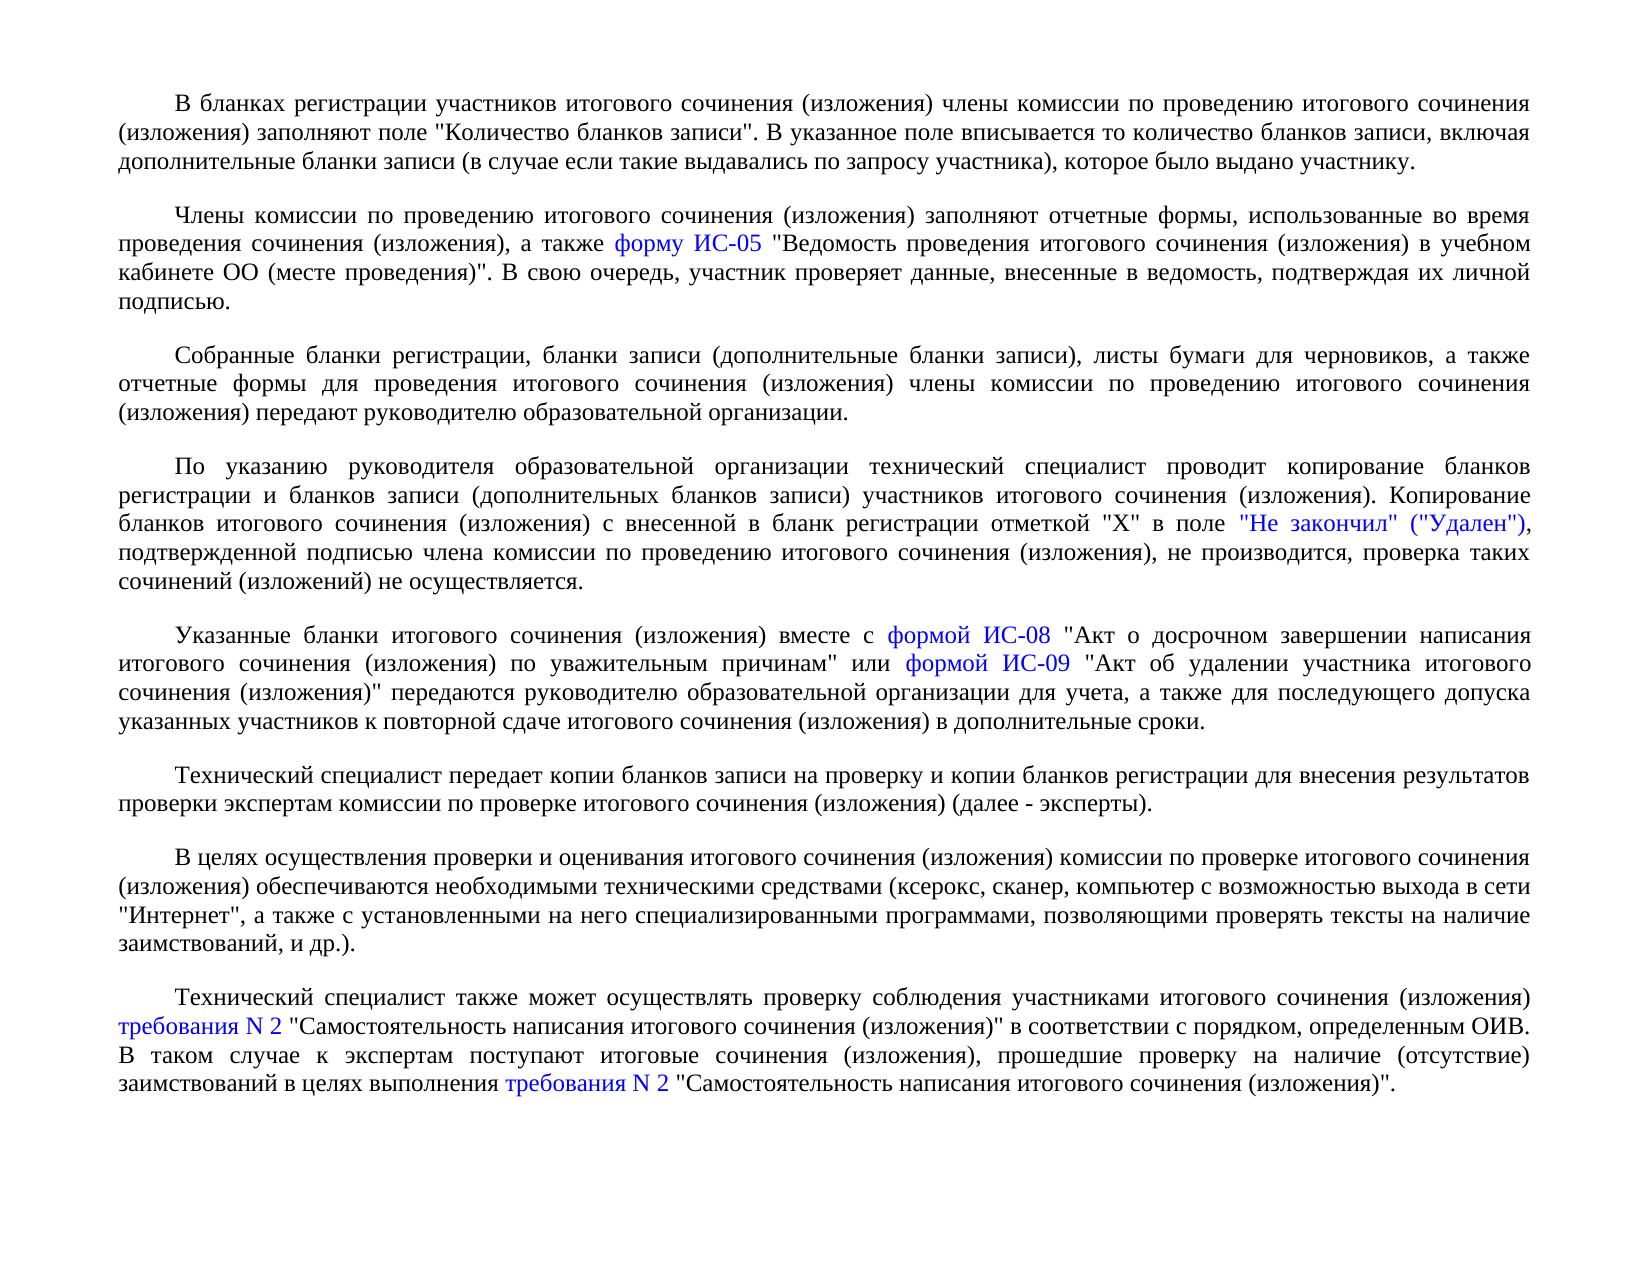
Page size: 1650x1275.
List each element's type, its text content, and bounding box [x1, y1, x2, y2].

text Технический специалист также может осуществлять проверку соблюдения участниками итогового сочинения (изложения) требования N 2 "Самостоятельность написания итогового сочинения (изложения)" в соответствии с порядком, определенным ОИВ. В таком случае к экспертам поступают итоговые сочинения (изложения), прошедшие проверку на наличие (отсутствие) заимствований в целях выполнения требования N 2 "Самостоятельность написания итогового сочинения (изложения)". [118, 982, 1532, 1097]
text По указанию руководителя образовательной организации технический специалист проводит копирование бланков регистрации и бланков записи (дополнительных бланков записи) участников итогового сочинения (изложения). Копирование бланков итогового сочинения (изложения) с внесенной в бланк регистрации отметкой "X" в поле "Не закончил" ("Удален"), подтвержденной подписью члена комиссии по проведению итогового сочинения (изложения), не производится, проверка таких сочинений (изложений) не осуществляется. [118, 451, 1532, 595]
text Технический специалист передает копии бланков записи на проверку и копии бланков регистрации для внесения результатов проверки экспертам комиссии по проверке итогового сочинения (изложения) (далее - эксперты). [118, 760, 1532, 817]
text В бланках регистрации участников итогового сочинения (изложения) члены комиссии по проведению итогового сочинения (изложения) заполняют поле "Количество бланков записи". В указанное поле вписывается то количество бланков записи, включая дополнительные бланки записи (в случае если такие выдавались по запросу участника), которое было выдано участнику. [118, 88, 1532, 175]
text В целях осуществления проверки и оценивания итогового сочинения (изложения) комиссии по проверке итогового сочинения (изложения) обеспечиваются необходимыми техническими средствами (ксерокс, сканер, компьютер с возможностью выхода в сети "Интернет", а также с установленными на него специализированными программами, позволяющими проверять тексты на наличие заимствований, и др.). [118, 842, 1532, 957]
text Члены комиссии по проведению итогового сочинения (изложения) заполняют отчетные формы, использованные во время проведения сочинения (изложения), а также форму ИС-05 "Ведомость проведения итогового сочинения (изложения) в учебном кабинете ОО (месте проведения)". В свою очередь, участник проверяет данные, внесенные в ведомость, подтверждая их личной подписью. [118, 200, 1532, 315]
text Собранные бланки регистрации, бланки записи (дополнительные бланки записи), листы бумаги для черновиков, а также отчетные формы для проведения итогового сочинения (изложения) члены комиссии по проведению итогового сочинения (изложения) передают руководителю образовательной организации. [118, 340, 1532, 426]
text Указанные бланки итогового сочинения (изложения) вместе с формой ИС-08 "Акт о досрочном завершении написания итогового сочинения (изложения) по уважительным причинам" или формой ИС-09 "Акт об удалении участника итогового сочинения (изложения)" передаются руководителю образовательной организации для учета, а также для последующего допуска указанных участников к повторной сдаче итогового сочинения (изложения) в дополнительные сроки. [118, 620, 1532, 735]
